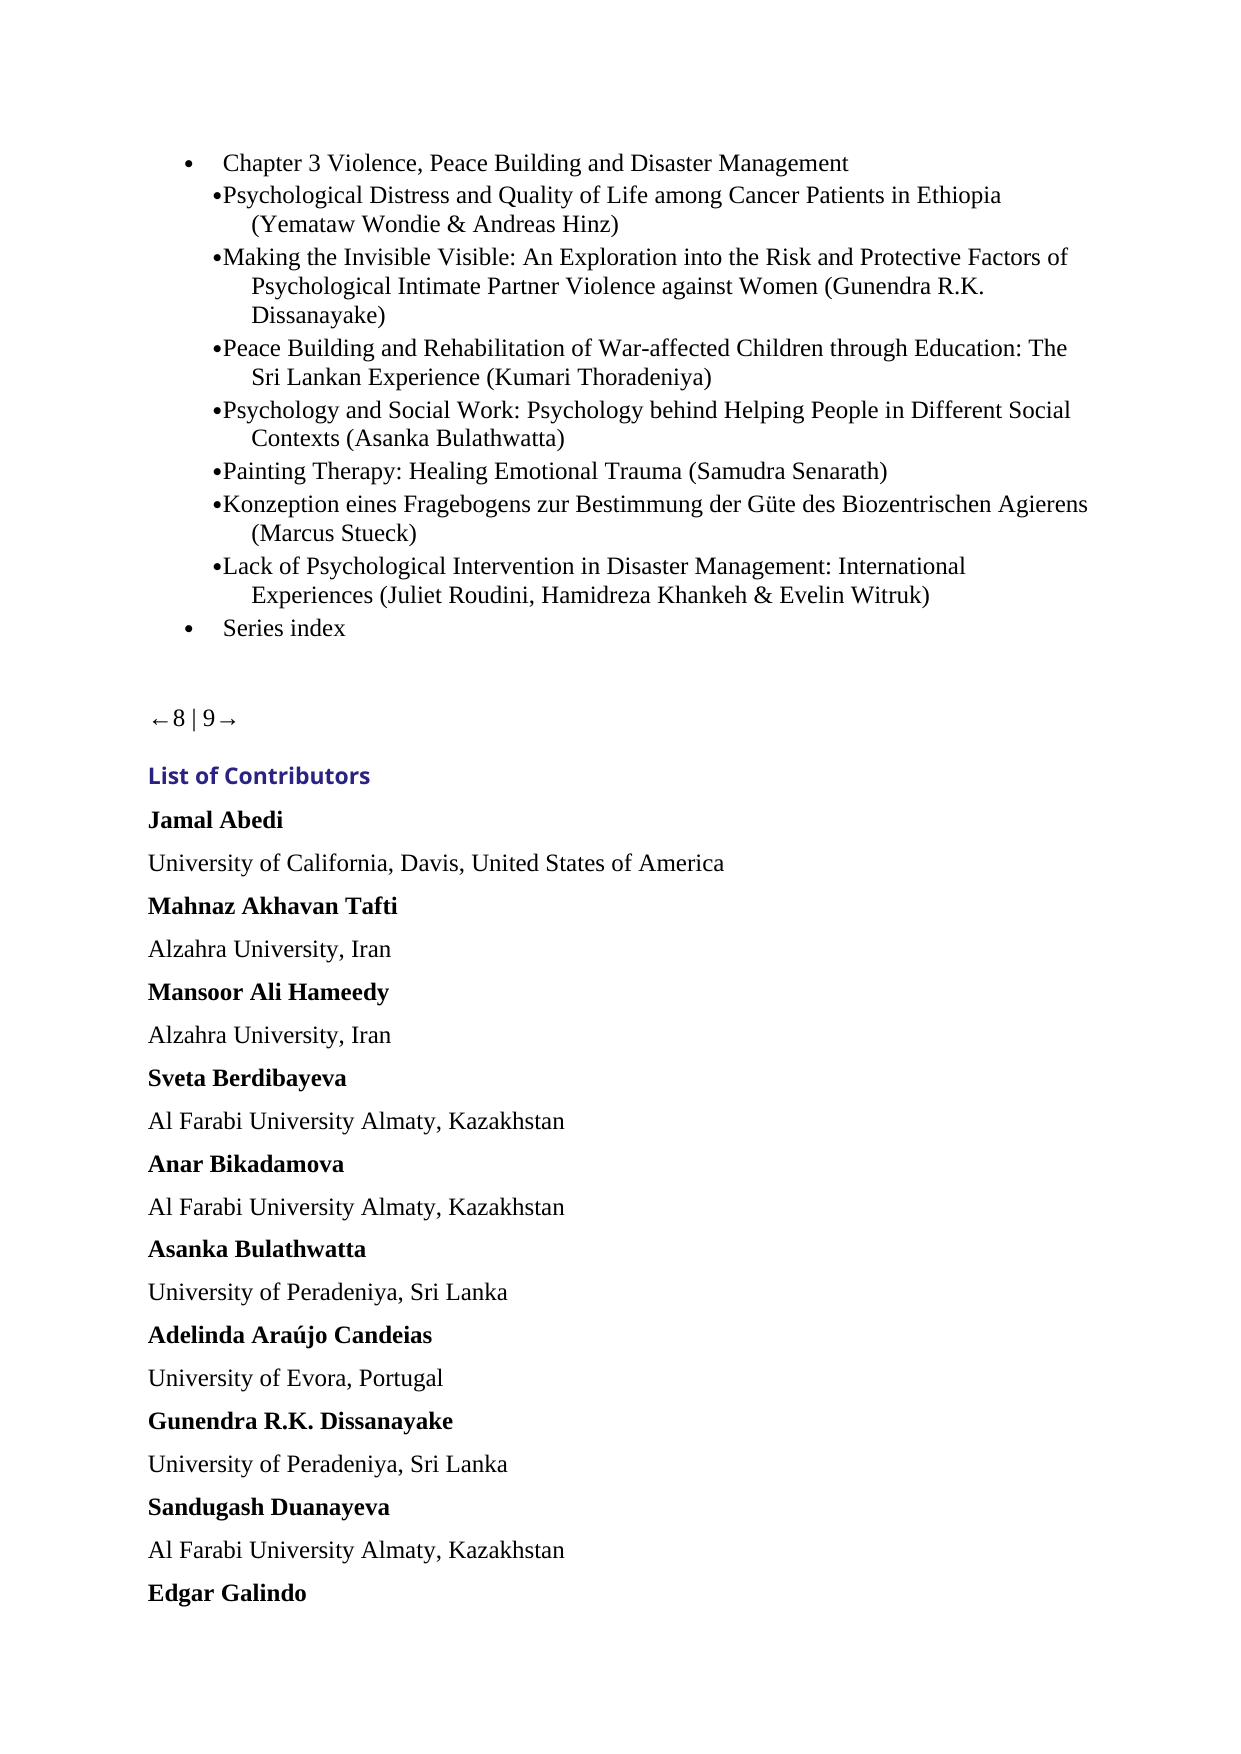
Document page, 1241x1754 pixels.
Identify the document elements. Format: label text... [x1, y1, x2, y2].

list Lack of Psychological Intervention in Disaster Management: International Experiences (Juliet Roudini, Hamidreza Khankeh & Evelin Witruk) [213, 551, 1093, 609]
list Psychology and Social Work: Psychology behind Helping People in Different Social Contexts (Asanka Bulathwatta) [213, 395, 1093, 452]
text Al Farabi University Almaty, Kazakhstan [148, 1106, 1093, 1134]
text Gunendra R.K. Dissanayake [148, 1406, 1093, 1435]
text University of Peradeniya, Sri Lanka [148, 1449, 1093, 1478]
text Asanka Bulathwatta [148, 1234, 1093, 1263]
text Anar Bikadamova [148, 1149, 1093, 1177]
text Sveta Berdibayeva [148, 1063, 1093, 1092]
list Konzeption eines Fragebogens zur Bestimmung der Güte des Biozentrischen Agierens (Marcus Stueck) [213, 489, 1093, 547]
text ←8 | 9→ [148, 703, 1093, 732]
text Edgar Galindo [148, 1578, 1093, 1607]
text Al Farabi University Almaty, Kazakhstan [148, 1535, 1093, 1564]
list Peace Building and Rehabilitation of War-affected Children through Education: The Sri Lankan Experience (Kumari Thoradeniya) [213, 333, 1093, 390]
list Painting Therapy: Healing Emotional Trauma (Samudra Senarath) [213, 456, 1093, 485]
text Mansoor Ali Hameedy [148, 977, 1093, 1006]
text University of Peradeniya, Sri Lanka [148, 1277, 1093, 1306]
list Series index [185, 613, 1093, 642]
text University of Evora, Portugal [148, 1363, 1093, 1392]
text Alzahra University, Iran [148, 1020, 1093, 1049]
list Psychological Distress and Quality of Life among Cancer Patients in Ethiopia (Yemataw Wondie & Andreas Hinz) [213, 181, 1093, 238]
list Making the Invisible Visible: An Exploration into the Risk and Protective Factors of Psychological Intimate Partner Violence against Women (Gunendra R.K. Dissanayake) [213, 242, 1093, 329]
text Sandugash Duanayeva [148, 1492, 1093, 1521]
text Jamal Abedi [148, 805, 1093, 834]
text List of Contributors [148, 760, 1093, 791]
text Adelinda Araújo Candeias [148, 1320, 1093, 1349]
text Mahnaz Akhavan Tafti [148, 891, 1093, 920]
list Chapter 3 Violence, Peace Building and Disaster Management [185, 148, 1093, 176]
text University of California, Davis, United States of America [148, 848, 1093, 877]
text Alzahra University, Iran [148, 934, 1093, 963]
text Al Farabi University Almaty, Kazakhstan [148, 1192, 1093, 1220]
